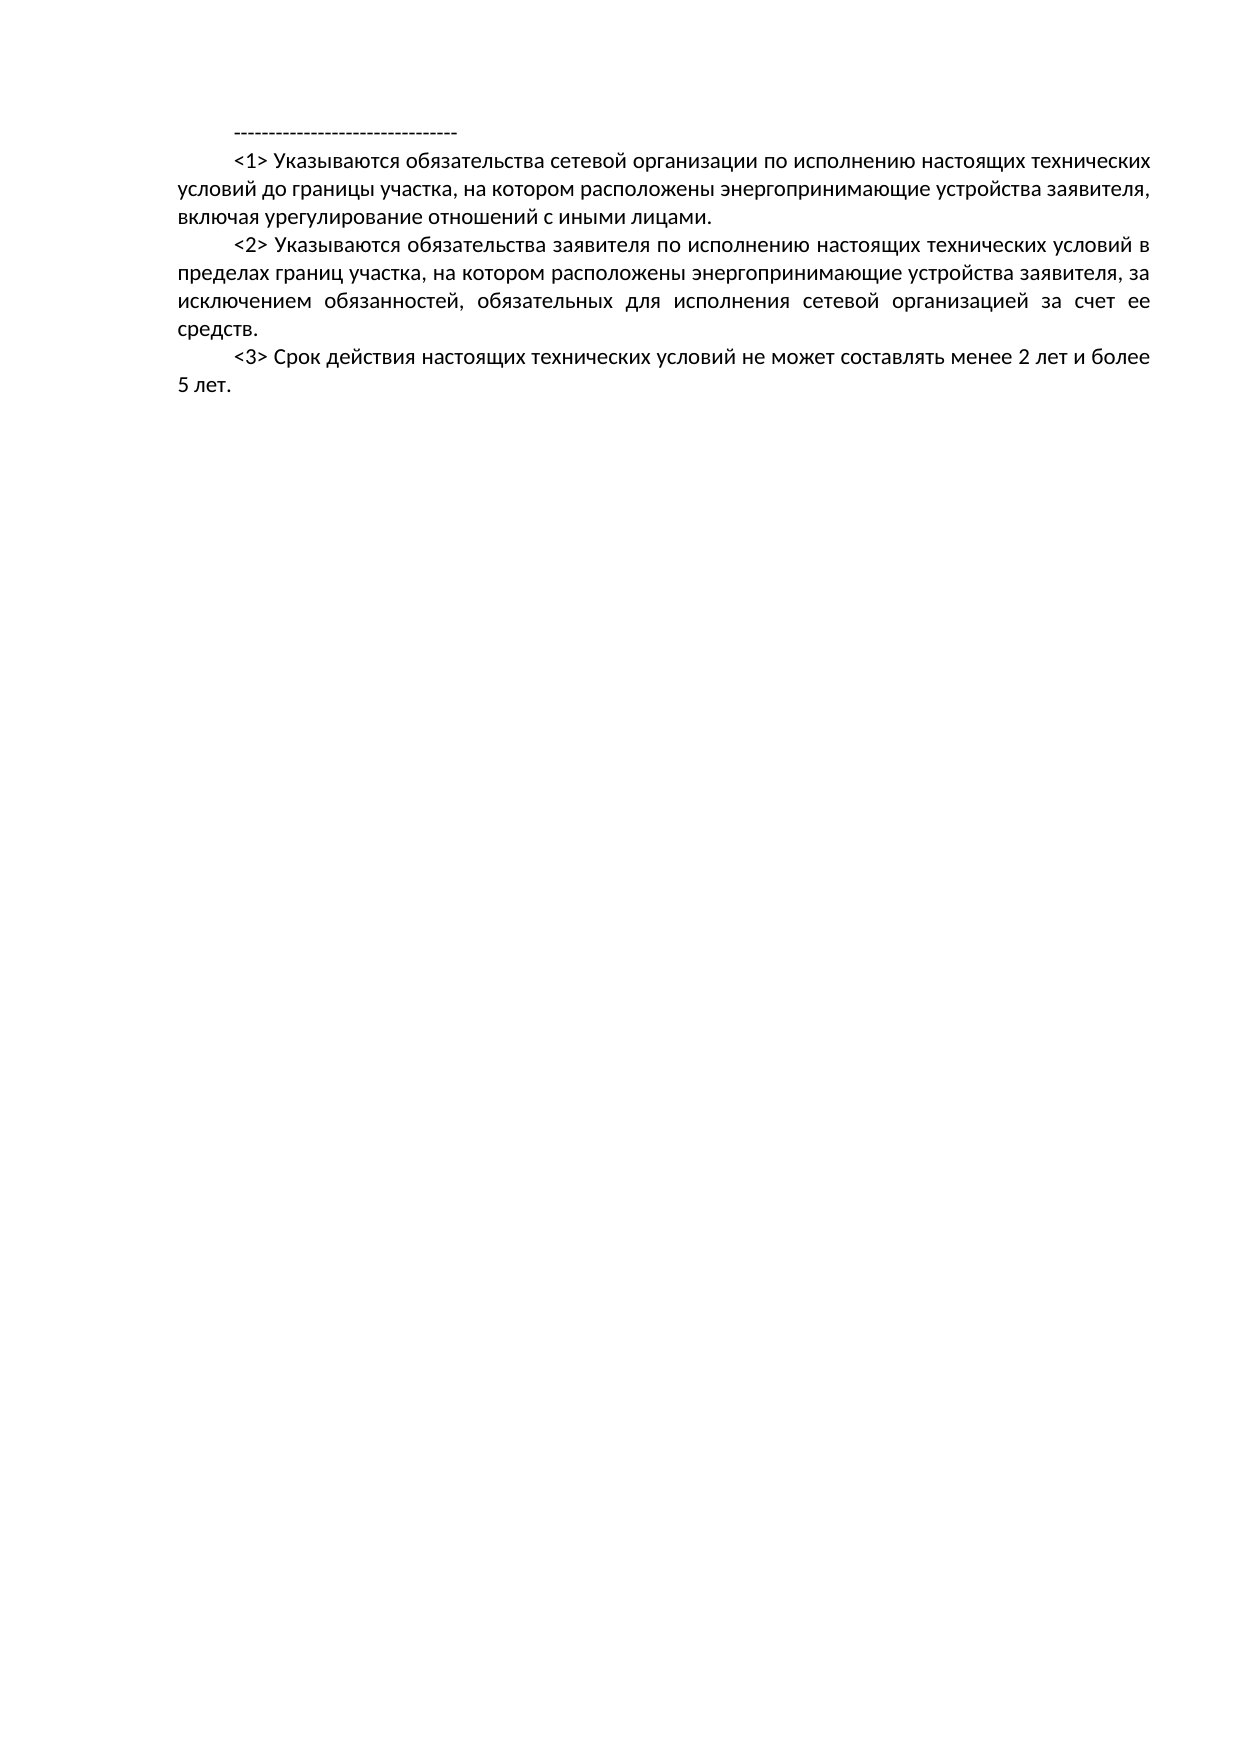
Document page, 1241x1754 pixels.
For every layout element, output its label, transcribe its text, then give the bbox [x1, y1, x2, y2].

text <3> Срок действия настоящих технических условий не может составлять менее 2 лет и более 5 лет. [177, 342, 1152, 398]
text -------------------------------- [177, 118, 1152, 146]
text <2> Указываются обязательства заявителя по исполнению настоящих технических условий в пределах границ участка, на котором расположены энергопринимающие устройства заявителя, за исключением обязанностей, обязательных для исполнения сетевой организацией за счет ее средств. [177, 230, 1152, 342]
text <1> Указываются обязательства сетевой организации по исполнению настоящих технических условий до границы участка, на котором расположены энергопринимающие устройства заявителя, включая урегулирование отношений с иными лицами. [177, 146, 1152, 230]
